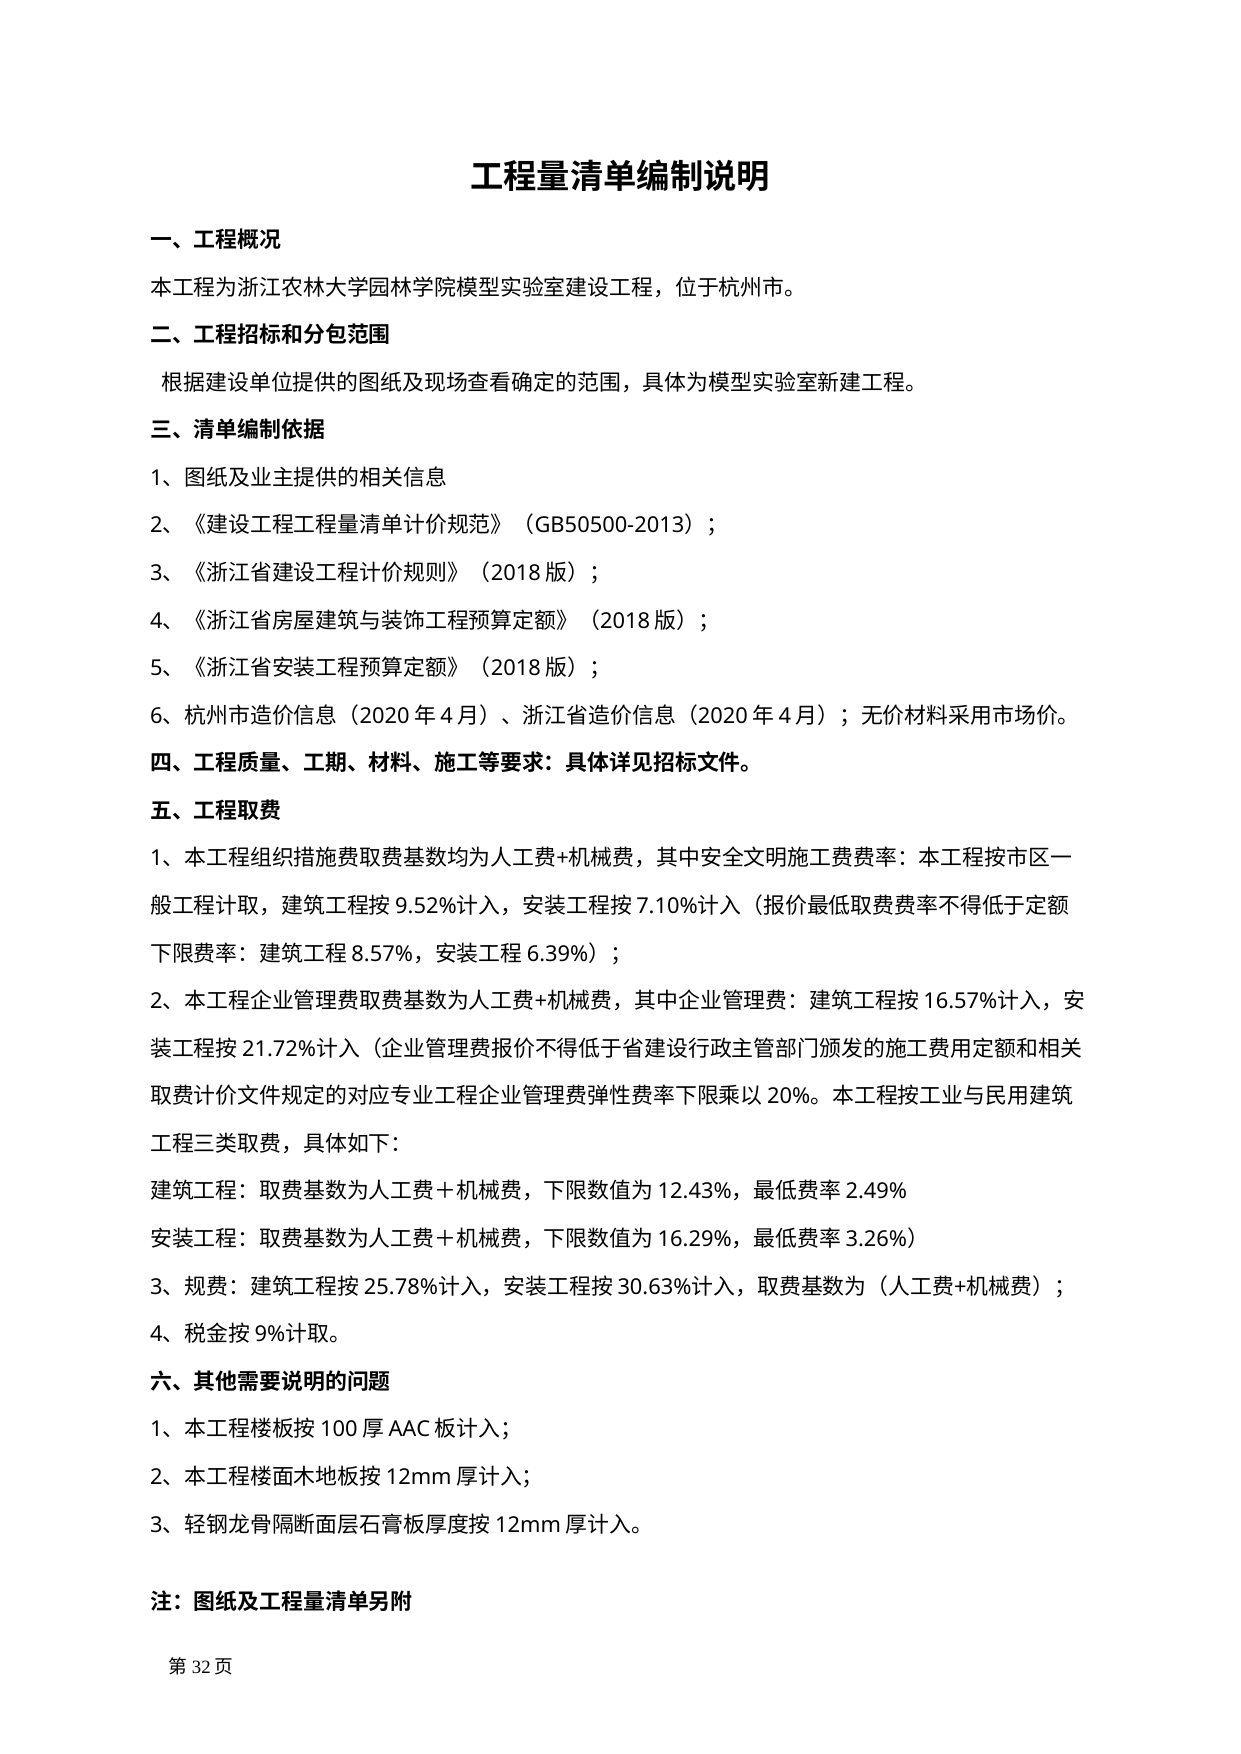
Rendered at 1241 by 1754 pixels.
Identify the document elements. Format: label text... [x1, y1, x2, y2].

text 3、《浙江省建设工程计价规则》（2018版）； [150, 555, 1090, 587]
text 三、清单编制依据 [150, 412, 1090, 444]
text 6、杭州市造价信息（2020年4月）、浙江省造价信息（2020年4月）；无价材料采用市场价。 [150, 698, 1090, 729]
text 2、本工程楼面木地板按12mm厚计入； [150, 1459, 1090, 1491]
text 2、《建设工程工程量清单计价规范》（GB50500-2013）； [150, 507, 1090, 539]
text 工程量清单编制说明 [150, 150, 1089, 198]
text 建筑工程：取费基数为人工费＋机械费，下限数值为12.43%，最低费率2.49% [150, 1173, 1090, 1205]
text 本工程为浙江农林大学园林学院模型实验室建设工程，位于杭州市。 [150, 270, 1090, 301]
text 二、工程招标和分包范围 [150, 317, 1090, 349]
text 3、规费：建筑工程按25.78%计入，安装工程按30.63%计入，取费基数为（人工费+机械费）； [150, 1269, 1090, 1301]
text 3、轻钢龙骨隔断面层石膏板厚度按12mm厚计入。 [150, 1507, 1090, 1538]
text 2、本工程企业管理费取费基数为人工费+机械费，其中企业管理费：建筑工程按16.57%计入，安装工程按21.72%计入（企业管理费报价不得低于省建设行政主管部门颁发的施工费用定额和相关取费计价文件规定的对应专业工程企业管理费弹性费率下限乘以20%。本工程按工业与民用建筑工程三类取费，具体如下： [150, 983, 1090, 1158]
text 一、工程概况 [150, 222, 1090, 254]
text 1、本工程楼板按100厚AAC板计入； [150, 1411, 1090, 1443]
text 六、其他需要说明的问题 [150, 1364, 1090, 1396]
text 1、图纸及业主提供的相关信息 [150, 460, 1090, 492]
text 五、工程取费 [150, 793, 1090, 824]
text 安装工程：取费基数为人工费＋机械费，下限数值为16.29%，最低费率3.26%） [150, 1221, 1090, 1253]
text 4、税金按9%计取。 [150, 1316, 1090, 1348]
text 1、本工程组织措施费取费基数均为人工费+机械费，其中安全文明施工费费率：本工程按市区一般工程计取，建筑工程按9.52%计入，安装工程按7.10%计入（报价最低取费费率不得低于定额下限费率：建筑工程8.57%，安装工程6.39%）； [150, 840, 1090, 967]
text 四、工程质量、工期、材料、施工等要求：具体详见招标文件。 [150, 745, 1090, 777]
text 注：图纸及工程量清单另附 [150, 1584, 1090, 1616]
text 4、《浙江省房屋建筑与装饰工程预算定额》（2018版）； [150, 603, 1090, 634]
text 5、《浙江省安装工程预算定额》（2018版）； [150, 650, 1090, 682]
text 根据建设单位提供的图纸及现场查看确定的范围，具体为模型实验室新建工程。 [150, 365, 1090, 396]
